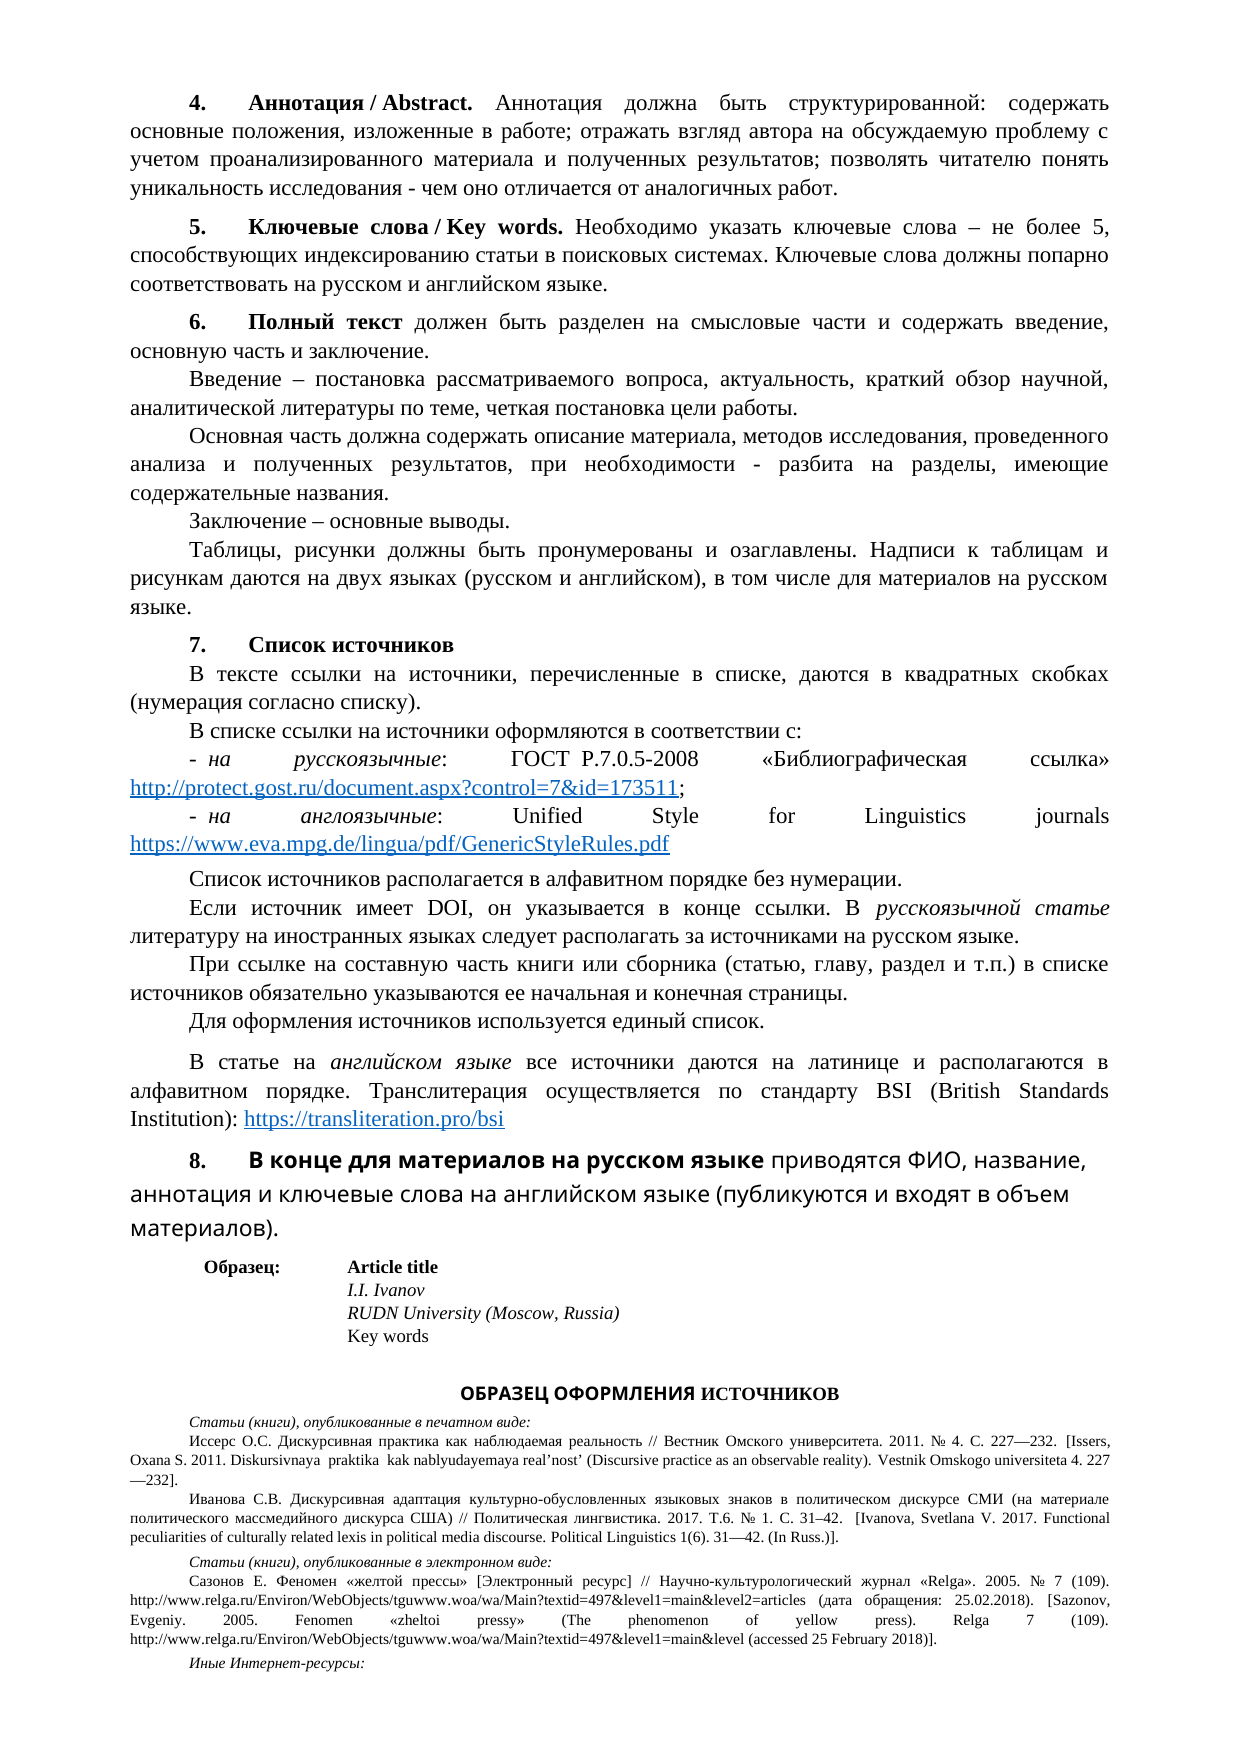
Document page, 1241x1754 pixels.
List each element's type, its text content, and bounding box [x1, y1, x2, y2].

text ОбразЕЦ оформления источников [130, 1380, 1110, 1406]
list Список источников [130, 631, 1110, 658]
text Для оформления источников используется единый список. [130, 1007, 1110, 1034]
list Ключевые слова / Key words. Необходимо указать ключевые слова – не более 5, способствующих индексированию статьи в поисковых системах. Ключевые слова должны попарно соответствовать на русском и английском языке. [130, 213, 1110, 296]
list Аннотация / Abstract. Аннотация должна быть структурированной: содержать основные положения, изложенные в работе; отражать взгляд автора на обсуждаемую проблему с учетом проанализированного материала и полученных результатов; позволять читателю понять уникальность исследования - чем оно отличается от аналогичных работ. [130, 89, 1110, 200]
text Введение – постановка рассматриваемого вопроса, актуальность, краткий обзор научной, аналитической литературы по теме, четкая постановка цели работы. [130, 365, 1110, 420]
text В тексте ссылки на источники, перечисленные в списке, даются в квадратных скобках (нумерация согласно списку). [130, 660, 1110, 715]
text Статьи (книги), опубликованные в печатном виде: [130, 1413, 1110, 1431]
text Список источников располагается в алфавитном порядке без нумерации. [130, 865, 1110, 892]
text Основная часть должна содержать описание материала, методов исследования, проведенного анализа и полученных результатов, при необходимости - разбита на разделы, имеющие содержательные названия. [130, 422, 1110, 505]
text При ссылке на составную часть книги или сборника (статью, главу, раздел и т.п.) в списке источников обязательно указываются ее начальная и конечная страницы. [130, 951, 1110, 1005]
text - на англоязычные: Unified Style for Linguistics journals https://www.eva.mpg.de/lingua/pdf/GenericStyleRules.pdf [130, 802, 1110, 857]
text Если источник имеет DOI, он указывается в конце ссылки. В русскоязычной статье литературу на иностранных языках следует располагать за источниками на русском языке. [130, 894, 1110, 948]
text Заключение – основные выводы. [130, 507, 1110, 534]
table_header Образец: [189, 1256, 336, 1349]
list В конце для материалов на русском языке приводятся ФИО, название, аннотация и ключевые слова на английском языке (публикуются и входят в объем материалов). [130, 1144, 1110, 1243]
text Иссерс О.С. Дискурсивная практика как наблюдаемая реальность // Вестник Омского университета. 2011. № 4. С. 227—232. [Issers, Oxana S. 2011. Diskursivnaya praktika kak nablyudayemaya real’nost’ (Discursive practice as an observable reality). Vestnik Omskogo universiteta 4. 227—232]. [130, 1432, 1110, 1488]
text Сазонов Е. Феномен «желтой прессы» [Электронный ресурс] // Научно-культурологический журнал «Relga». 2005. № 7 (109). http://www.relga.ru/Environ/WebObjects/tguwww.woa/wa/Main?textid=497&level1=main&level2=articles (дата обращения: 25.02.2018). [Sazonov, Evgeniy. 2005. Fenomen «zheltoi pressy» (The phenomenon of yellow press). Relga 7 (109). http://www.relga.ru/Environ/WebObjects/tguwww.woa/wa/Main?textid=497&level1=main&level (accessed 25 February 2018)]. [130, 1572, 1110, 1648]
list Полный текст должен быть разделен на смысловые части и содержать введение, основную часть и заключение. [130, 308, 1110, 363]
text Таблицы, рисунки должны быть пронумерованы и озаглавлены. Надписи к таблицам и рисункам даются на двух языках (русском и английском), в том числе для материалов на русском языке. [130, 536, 1110, 619]
text Иные Интернет-ресурсы: [130, 1654, 1110, 1672]
text В статье на английском языке все источники даются на латинице и располагаются в алфавитном порядке. Транслитерация осуществляется по стандарту BSI (British Standards Institution): https://transliteration.pro/bsi [130, 1048, 1110, 1132]
text - на русскоязычные: ГОСТ Р.7.0.5-2008 «Библиографическая ссылка» http://protect.gost.ru/document.aspx?control=7&id=173511; [130, 745, 1110, 800]
text Иванова С.В. Дискурсивная адаптация культурно-обусловленных языковых знаков в политическом дискурсе СМИ (на материале политического массмедийного дискурса США) // Политическая лингвистика. 2017. Т.6. № 1. С. 31–42. [Ivanova, Svetlana V. 2017. Functional peculiarities of culturally related lexis in political media discourse. Political Linguistics 1(6). 31—42. (In Russ.)]. [130, 1490, 1110, 1546]
text Статьи (книги), опубликованные в электронном виде: [130, 1553, 1110, 1571]
table_header Article title I.I. Ivanov RUDN University (Moscow, Russia) Key words [336, 1256, 1104, 1349]
text В списке ссылки на источники оформляются в соответствии с: [130, 717, 1110, 743]
